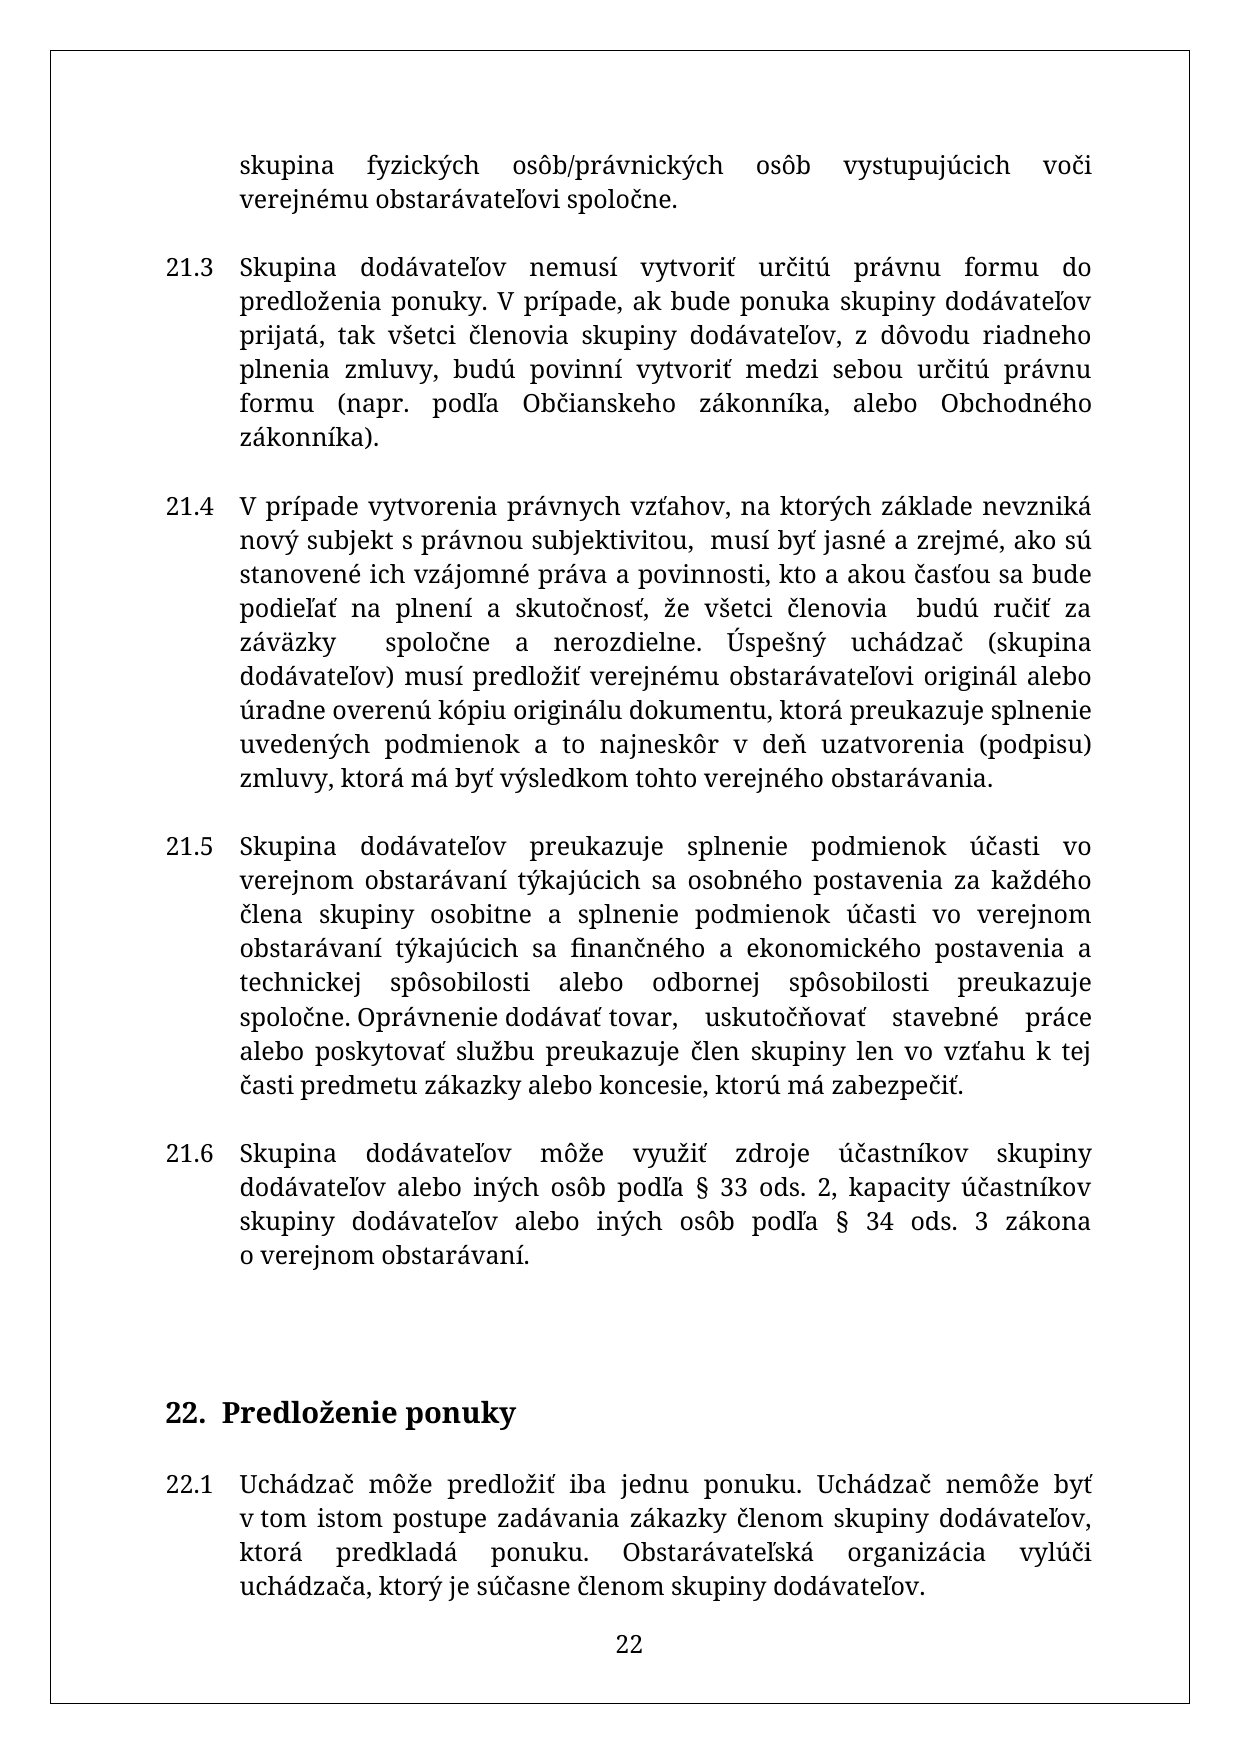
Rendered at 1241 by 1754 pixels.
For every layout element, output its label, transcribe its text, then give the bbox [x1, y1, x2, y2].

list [165, 148, 1093, 216]
list V prípade vytvorenia právnych vzťahov, na ktorých základe nevzniká nový subjekt s právnou subjektivitou, musí byť jasné a zrejmé, ako sú stanovené ich vzájomné práva a povinnosti, kto a akou časťou sa bude podieľať na plnení a skutočnosť, že všetci členovia budú ručiť za záväzky spoločne a nerozdielne. Úspešný uchádzač (skupina dodávateľov) musí predložiť verejnému obstarávateľovi originál alebo úradne overenú kópiu originálu dokumentu, ktorá preukazuje splnenie uvedených podmienok a to najneskôr v deň uzatvorenia (podpisu) zmluvy, ktorá má byť výsledkom tohto verejného obstarávania. [165, 488, 1093, 795]
subtitle Predloženie ponuky [165, 1393, 1093, 1432]
list Skupina dodávateľov preukazuje splnenie podmienok účasti vo verejnom obstarávaní týkajúcich sa osobného postavenia za každého člena skupiny osobitne a splnenie podmienok účasti vo verejnom obstarávaní týkajúcich sa finančného a ekonomického postavenia a technickej spôsobilosti alebo odbornej spôsobilosti preukazuje spoločne. Oprávnenie dodávať tovar, uskutočňovať stavebné práce alebo poskytovať službu preukazuje člen skupiny len vo vzťahu k tej časti predmetu zákazky alebo koncesie, ktorú má zabezpečiť. [165, 829, 1093, 1101]
list Skupina dodávateľov môže využiť zdroje účastníkov skupiny dodávateľov alebo iných osôb podľa § 33 ods. 2, kapacity účastníkov skupiny dodávateľov alebo iných osôb podľa § 34 ods. 3 zákona o verejnom obstarávaní. [165, 1135, 1093, 1272]
list Skupina dodávateľov nemusí vytvoriť určitú právnu formu do predloženia ponuky. V prípade, ak bude ponuka skupiny dodávateľov prijatá, tak všetci členovia skupiny dodávateľov, z dôvodu riadneho plnenia zmluvy, budú povinní vytvoriť medzi sebou určitú právnu formu (napr. podľa Občianskeho zákonníka, alebo Obchodného zákonníka). [165, 250, 1093, 454]
list Uchádzač môže predložiť iba jednu ponuku. Uchádzač nemôže byť v tom istom postupe zadávania zákazky členom skupiny dodávateľov, ktorá predkladá ponuku. Obstarávateľská organizácia vylúči uchádzača, ktorý je súčasne členom skupiny dodávateľov. [165, 1467, 1093, 1603]
